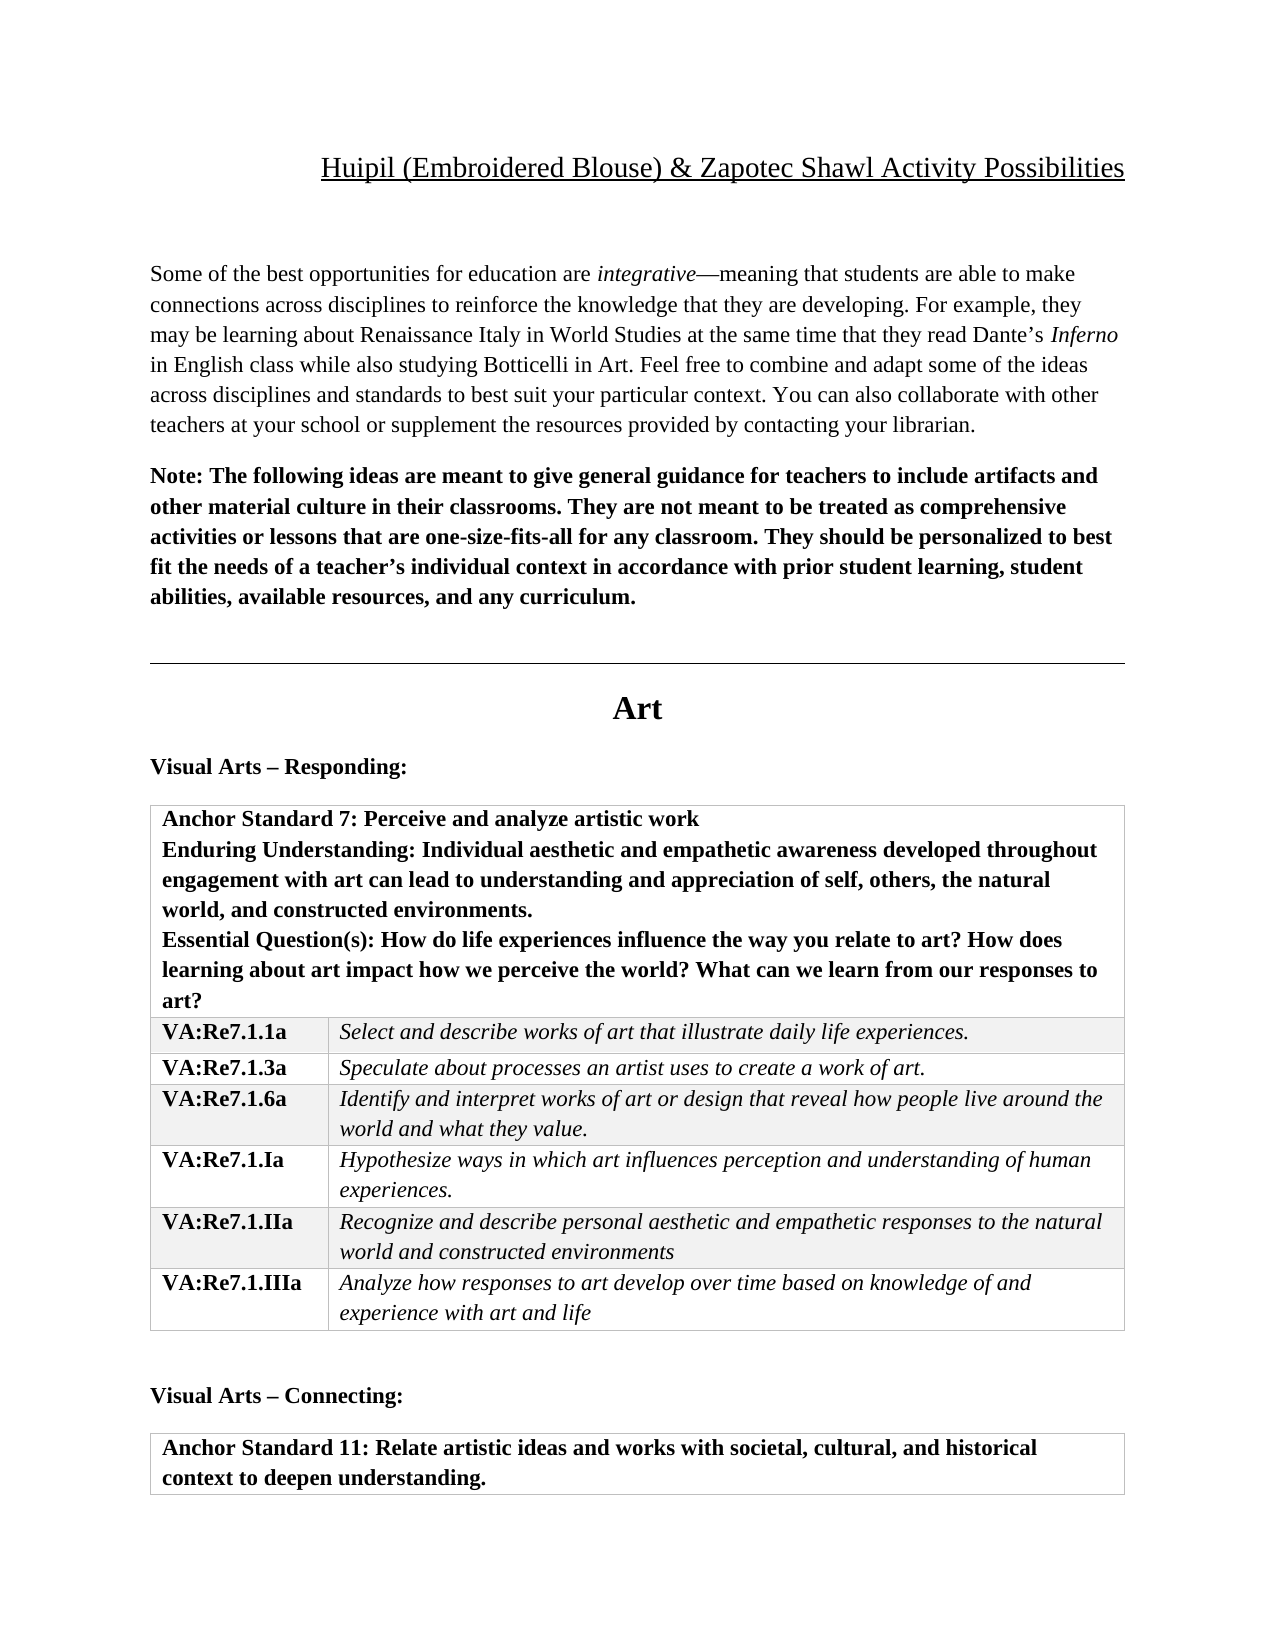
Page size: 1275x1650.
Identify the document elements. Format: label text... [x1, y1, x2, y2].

text Art [150, 688, 1125, 727]
text Huipil (Embroidered Blouse) & Zapotec Shawl Activity Possibilities [150, 150, 1125, 183]
table_cell VA:Re7.1.Ia [151, 1146, 328, 1207]
table_cell VA:Re7.1.1a [151, 1018, 328, 1052]
table_cell VA:Re7.1.6a [151, 1085, 328, 1145]
table_cell Speculate about processes an artist uses to create a work of art. [329, 1054, 1124, 1084]
table_cell Select and describe works of art that illustrate daily life experiences. [329, 1018, 1124, 1052]
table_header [151, 1434, 1124, 1494]
table_header Anchor Standard 7: Perceive and analyze artistic work Enduring Understanding: Individual aesthetic and empathetic awareness developed throughout engagement with art can lead to understanding and appreciation of self, others, the natural world, and constructed environments. Essential Question(s): How do life experiences influence the way you relate to art? How does learning about art impact how we perceive the world? What can we learn from our responses to art? [151, 806, 1124, 1017]
table_cell VA:Re7.1.IIa [151, 1208, 328, 1268]
table_cell Hypothesize ways in which art influences perception and understanding of human experiences. [329, 1146, 1124, 1207]
text Some of the best opportunities for education are integrative—meaning that students are able to make connections across disciplines to reinforce the knowledge that they are developing. For example, they may be learning about Renaissance Italy in World Studies at the same time that they read Dante’s Inferno in English class while also studying Botticelli in Art. Feel free to combine and adapt some of the ideas across disciplines and standards to best suit your particular context. You can also collaborate with other teachers at your school or supplement the resources provided by contacting your librarian. [150, 260, 1125, 438]
table_cell Recognize and describe personal aesthetic and empathetic responses to the natural world and constructed environments [329, 1208, 1124, 1268]
table_cell Identify and interpret works of art or design that reveal how people live around the world and what they value. [329, 1085, 1124, 1145]
text Note: The following ideas are meant to give general guidance for teachers to include artifacts and other material culture in their classrooms. They are not meant to be treated as comprehensive activities or lessons that are one-size-fits-all for any classroom. They should be personalized to best fit the needs of a teacher’s individual context in accordance with prior student learning, student abilities, available resources, and any curriculum. [150, 462, 1125, 610]
text Visual Arts – Connecting: [150, 1382, 1125, 1408]
table_cell VA:Re7.1.3a [151, 1054, 328, 1084]
text Visual Arts – Responding: [150, 753, 1125, 780]
table_cell VA:Re7.1.IIIa [151, 1269, 328, 1329]
table_cell Analyze how responses to art develop over time based on knowledge of and experience with art and life [329, 1269, 1124, 1329]
